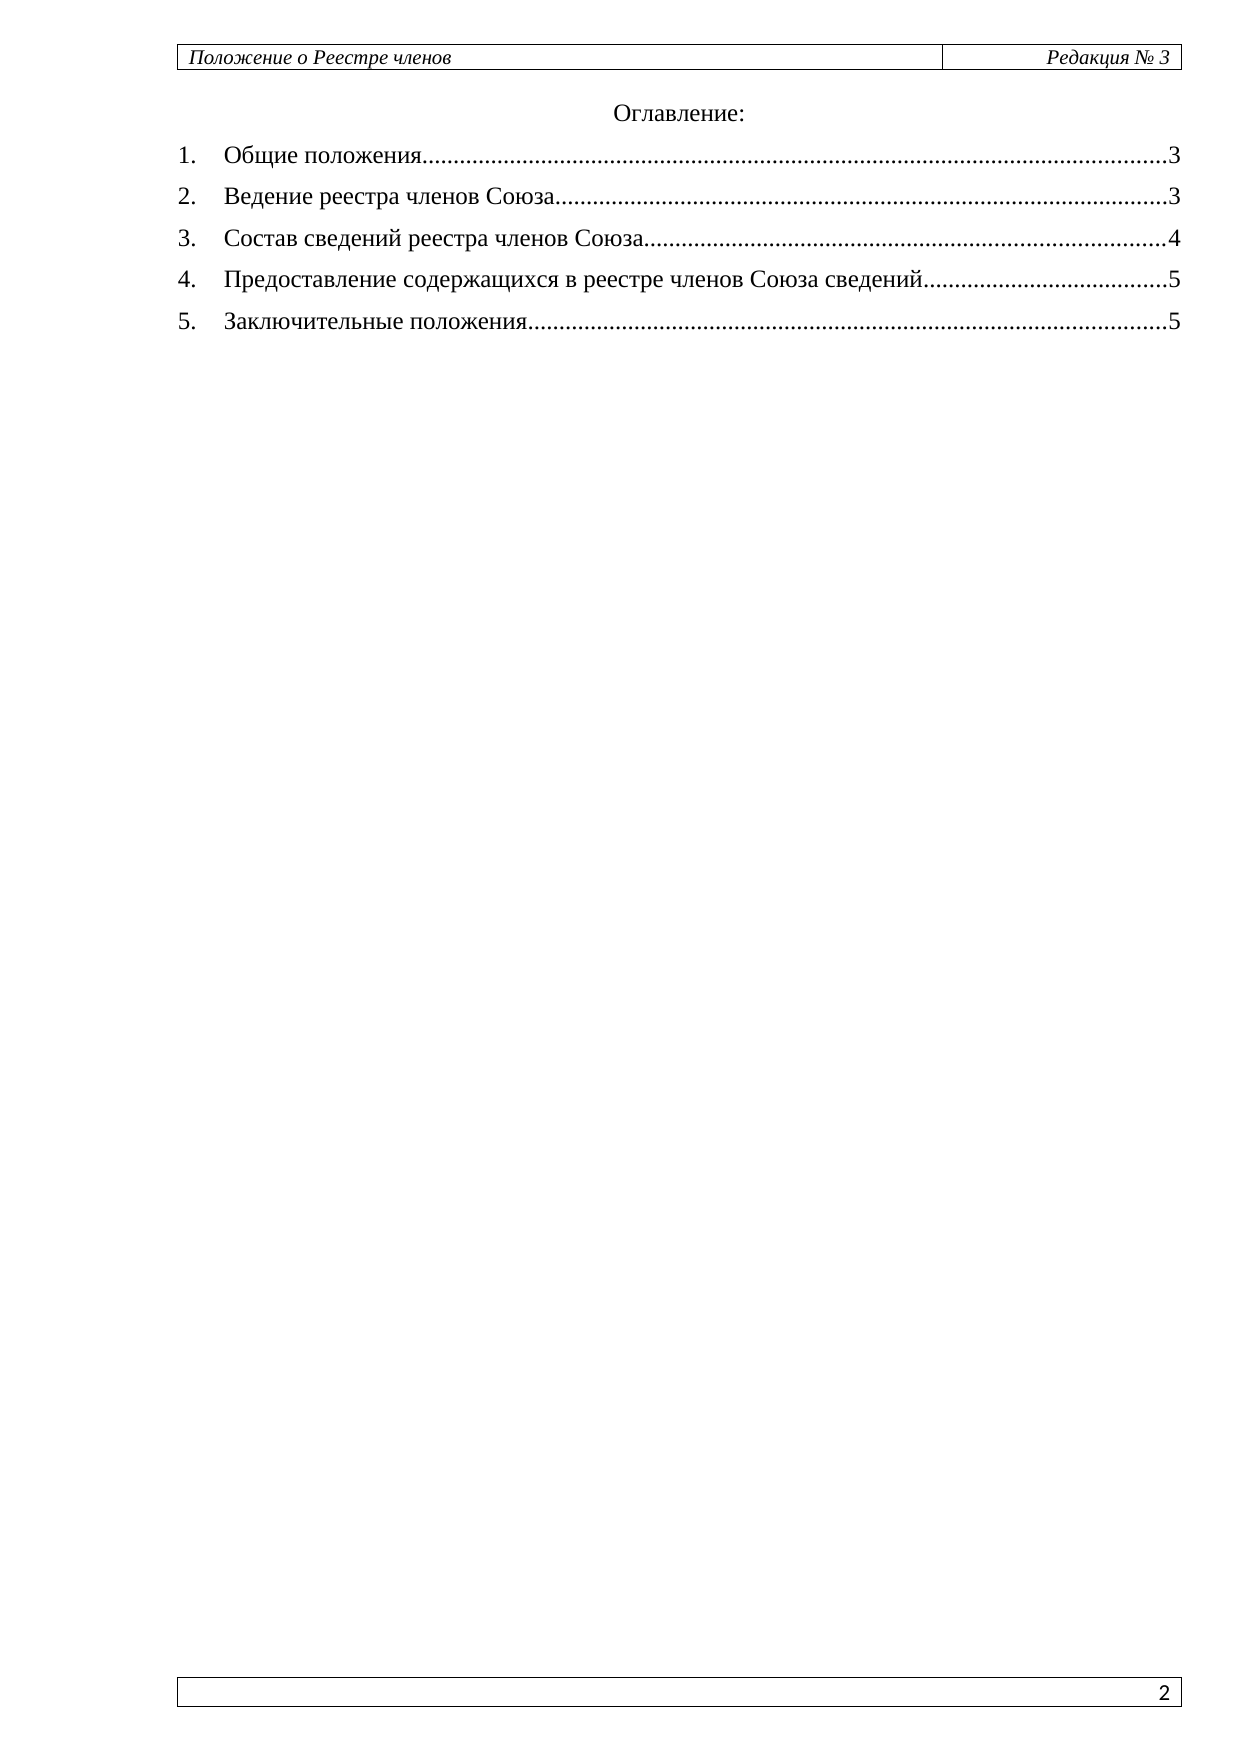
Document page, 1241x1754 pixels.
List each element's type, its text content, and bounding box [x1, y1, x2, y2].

text 1. Общие положения 3 [177, 140, 1181, 169]
text 2. Ведение реестра членов Союза 3 [177, 181, 1181, 210]
text Оглавление: [177, 98, 1181, 127]
text 4. Предоставление содержащихся в реестре членов Союза сведений 5 [177, 264, 1181, 293]
text 3. Состав сведений реестра членов Союза 4 [177, 223, 1181, 252]
text 5. Заключительные положения 5 [177, 306, 1181, 334]
